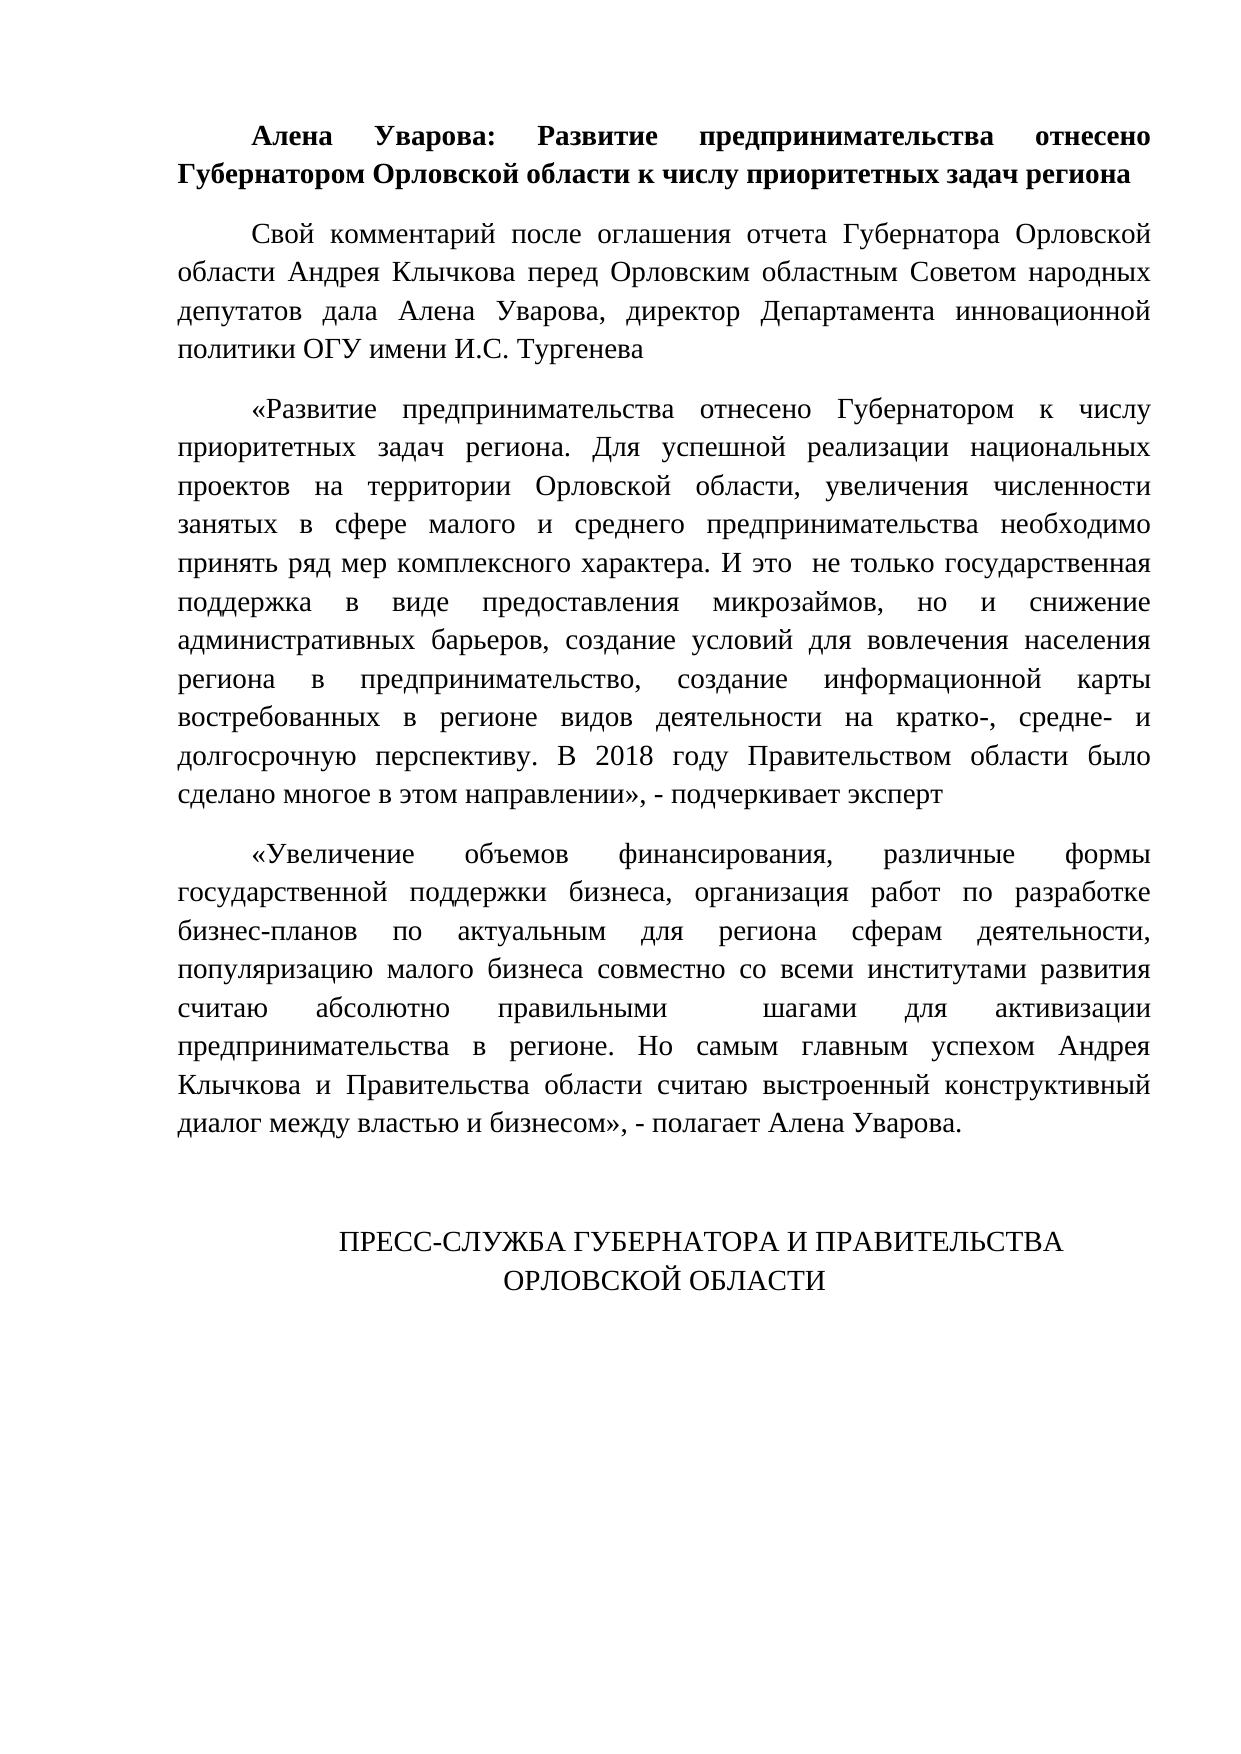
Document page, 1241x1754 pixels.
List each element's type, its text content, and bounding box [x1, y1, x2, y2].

text Алена Уварова: Развитие предпринимательства отнесено Губернатором Орловской области к числу приоритетных задач региона [177, 118, 1152, 190]
text ПРЕСС-СЛУЖБА ГУБЕРНАТОРА И ПРАВИТЕЛЬСТВА ОРЛОВСКОЙ ОБЛАСТИ [177, 1224, 1152, 1296]
text «Развитие предпринимательства отнесено Губернатором к числу приоритетных задач региона. Для успешной реализации национальных проектов на территории Орловской области, увеличения численности занятых в сфере малого и среднего предпринимательства необходимо принять ряд мер комплексного характера. И это не только государственная поддержка в виде предоставления микрозаймов, но и снижение административных барьеров, создание условий для вовлечения населения региона в предпринимательство, создание информационной карты востребованных в регионе видов деятельности на кратко-, средне- и долгосрочную перспективу. В 2018 году Правительством области было сделано многое в этом направлении», - подчеркивает эксперт [177, 391, 1152, 810]
text «Увеличение объемов финансирования, различные формы государственной поддержки бизнеса, организация работ по разработке бизнес-планов по актуальным для региона сферам деятельности, популяризацию малого бизнеса совместно со всеми институтами развития считаю абсолютно правильными шагами для активизации предпринимательства в регионе. Но самым главным успехом Андрея Клычкова и Правительства области считаю выстроенный конструктивный диалог между властью и бизнесом», - полагает Алена Уварова. [177, 836, 1152, 1139]
text Свой комментарий после оглашения отчета Губернатора Орловской области Андрея Клычкова перед Орловским областным Советом народных депутатов дала Алена Уварова, директор Департамента инновационной политики ОГУ имени И.С. Тургенева [177, 216, 1152, 365]
